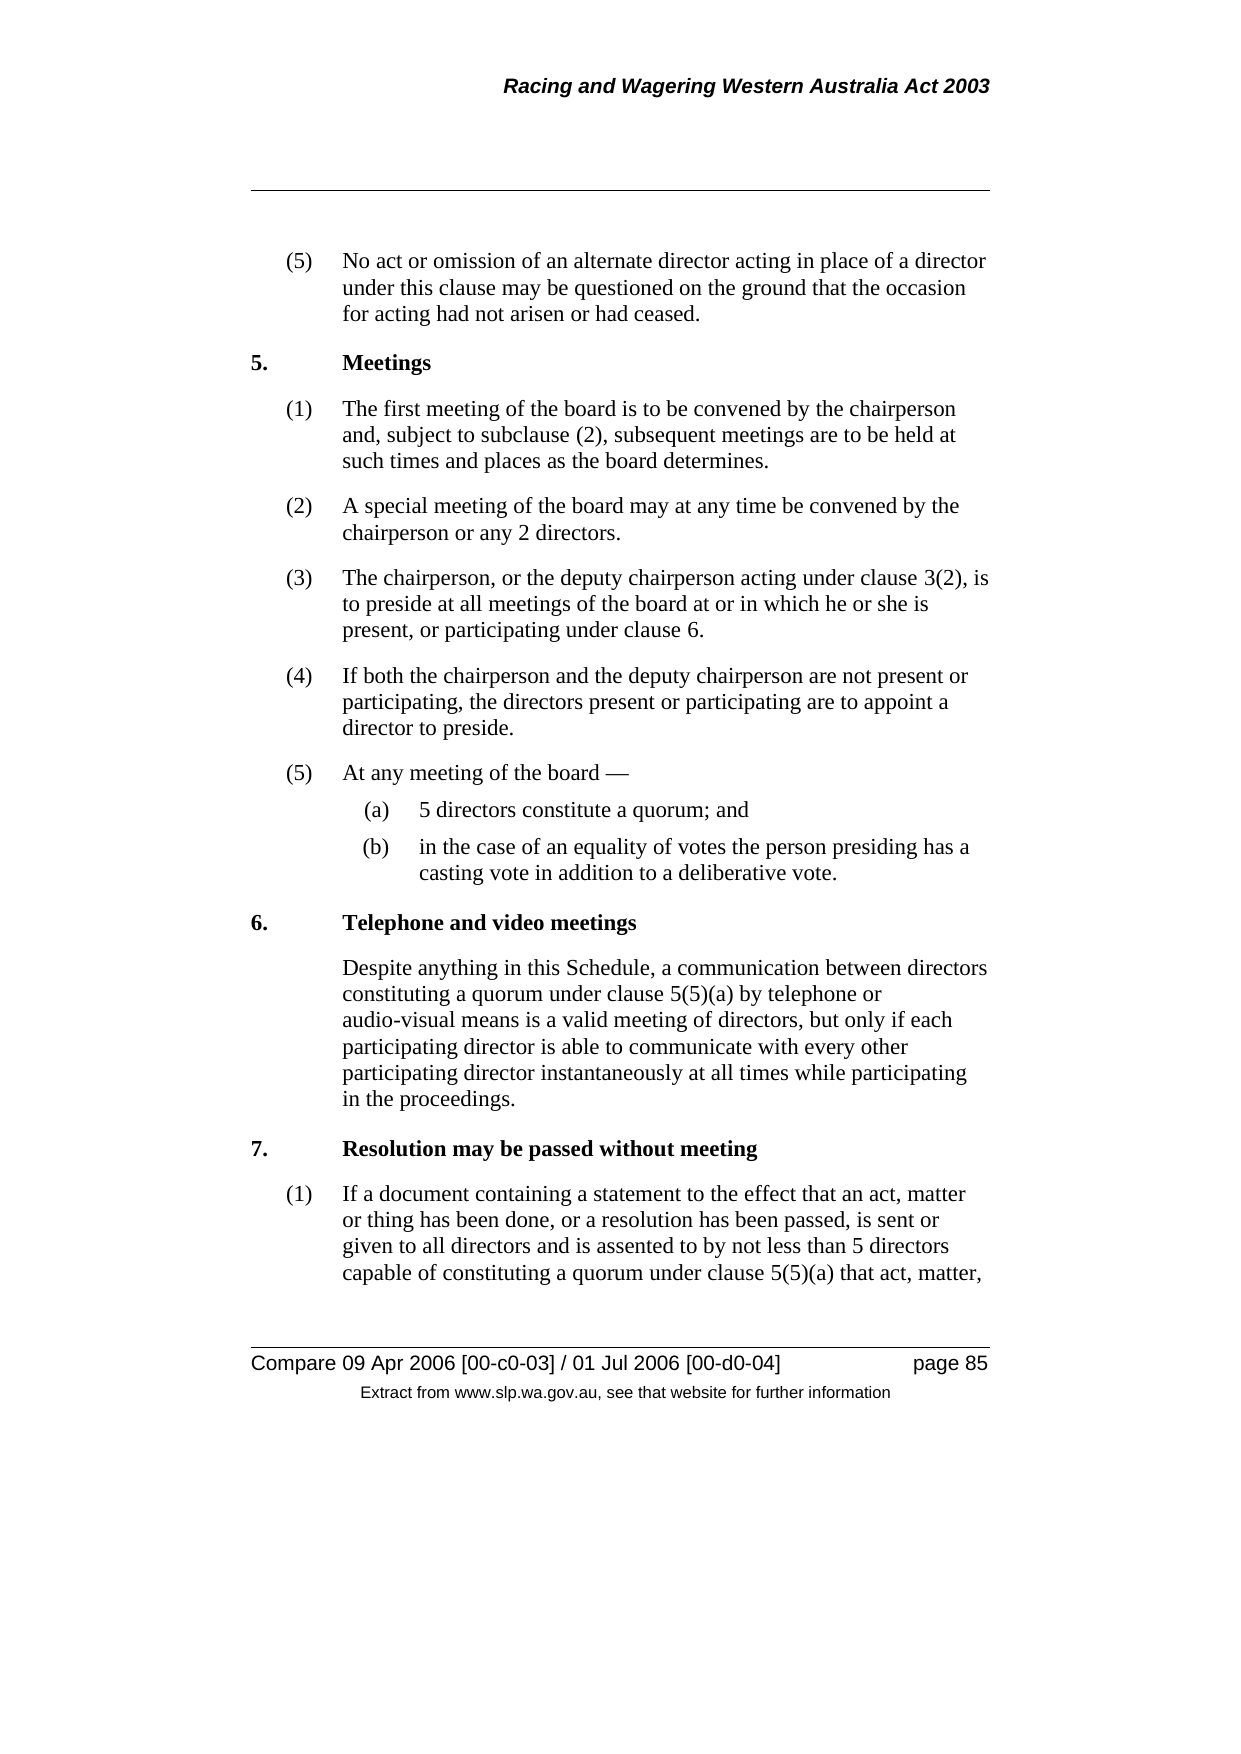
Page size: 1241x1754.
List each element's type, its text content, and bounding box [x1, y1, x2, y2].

text (3) The chairperson, or the deputy chairperson acting under clause 3(2), is to preside at all meetings of the board at or in which he or she is present, or participating under clause 6. [251, 564, 990, 643]
text Despite anything in this Schedule, a communication between directors constituting a quorum under clause 5(5)(a) by telephone or audio-visual means is a valid meeting of directors, but only if each participating director is able to communicate with every other participating director instantaneously at all times while participating in the proceedings. [251, 954, 990, 1112]
subtitle 5. Meetings [251, 349, 990, 376]
text (4) If both the chairperson and the deputy chairperson are not present or participating, the directors present or participating are to appoint a director to preside. [251, 662, 990, 741]
text (a) 5 directors constitute a quorum; and [251, 796, 990, 823]
text (1) The first meeting of the board is to be convened by the chairperson and, subject to subclause (2), subsequent meetings are to be held at such times and places as the board determines. [251, 394, 990, 474]
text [251, 1180, 990, 1285]
text (5) At any meeting of the board — [251, 759, 990, 786]
text (2) A special meeting of the board may at any time be convened by the chairperson or any 2 directors. [251, 492, 990, 545]
subtitle 7. Resolution may be passed without meeting [251, 1135, 990, 1161]
text (b) in the case of an equality of votes the person presiding has a casting vote in addition to a deliberative vote. [251, 833, 990, 886]
text (5) No act or omission of an alternate director acting in place of a director under this clause may be questioned on the ground that the occasion for acting had not arisen or had ceased. [251, 247, 990, 327]
subtitle 6. Telephone and video meetings [251, 909, 990, 935]
